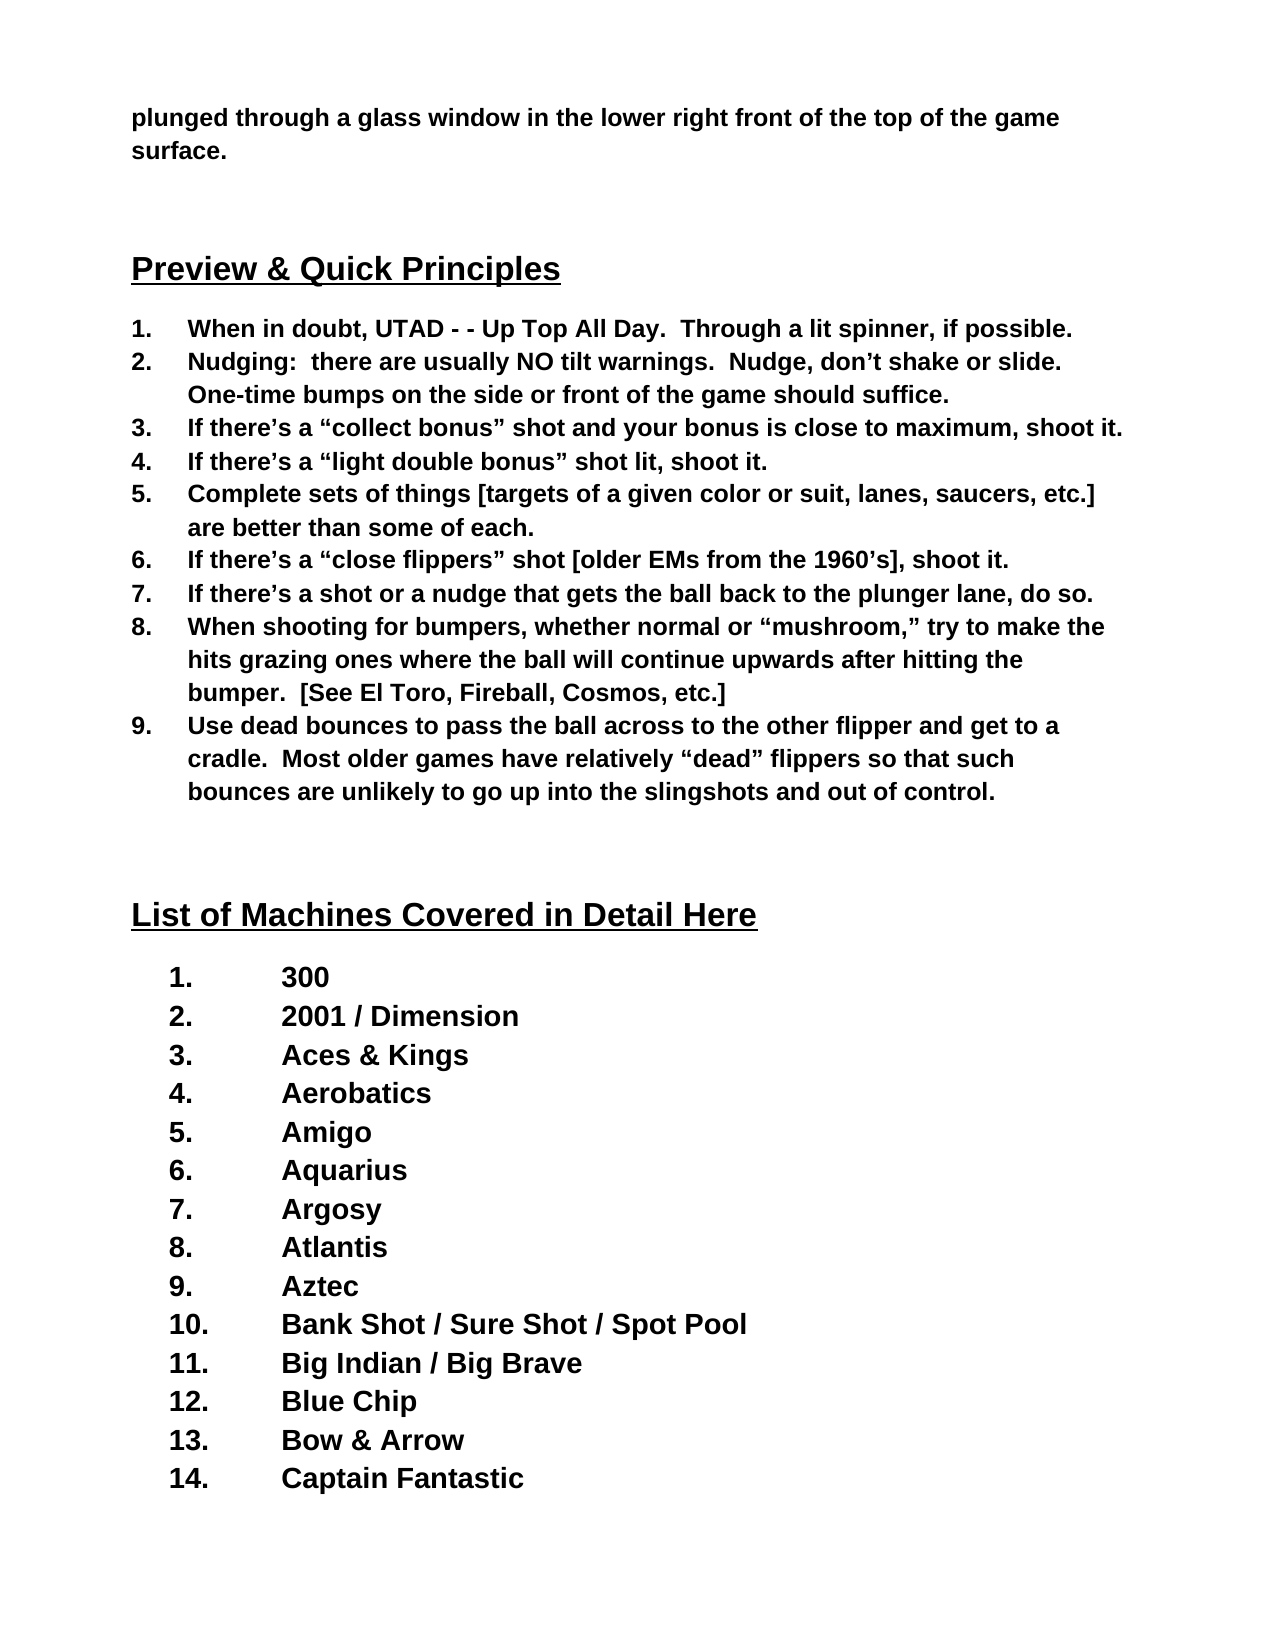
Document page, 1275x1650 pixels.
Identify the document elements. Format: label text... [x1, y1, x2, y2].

list Big Indian / Big Brave [169, 1346, 1125, 1379]
list If there’s a “close flippers” shot [older EMs from the 1960’s], shoot it. [131, 546, 1125, 574]
list 300 [169, 961, 1125, 994]
list When shooting for bumpers, whether normal or “mushroom,” try to make the hits grazing ones where the ball will continue upwards after hitting the bumper. [See El Toro, Fireball, Cosmos, etc.] [131, 612, 1125, 706]
list If there’s a shot or a nudge that gets the ball back to the plunger lane, do so. [131, 578, 1125, 607]
list Argosy [169, 1192, 1125, 1225]
list 2001 / Dimension [169, 999, 1125, 1033]
list Bow & Arrow [169, 1423, 1125, 1457]
text List of Machines Covered in Detail Here [131, 896, 1125, 934]
list Aerobatics [169, 1076, 1125, 1110]
list Atlantis [169, 1230, 1125, 1264]
list When in doubt, UTAD - - Up Top All Day. Through a lit spinner, if possible. [131, 314, 1125, 343]
list Use dead bounces to pass the ball across to the other flipper and get to a cradle. Most older games have relatively “dead” flippers so that such bounces are unlikely to go up into the slingshots and out of control. [131, 711, 1125, 805]
list Captain Fantastic [169, 1462, 1125, 1495]
list Nudging: there are usually NO tilt warnings. Nudge, don’t shake or slide. One-time bumps on the side or front of the game should suffice. [131, 347, 1125, 409]
list Complete sets of things [targets of a given color or suit, lanes, saucers, etc.] are better than some of each. [131, 479, 1125, 541]
list Aztec [169, 1269, 1125, 1302]
list If there’s a “collect bonus” shot and your bonus is close to maximum, shoot it. [131, 413, 1125, 442]
list Blue Chip [169, 1384, 1125, 1418]
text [131, 103, 1125, 165]
list If there’s a “light double bonus” shot lit, shoot it. [131, 446, 1125, 475]
text Preview & Quick Principles [131, 249, 1125, 288]
list Bank Shot / Sure Shot / Spot Pool [169, 1307, 1125, 1341]
list Aquarius [169, 1153, 1125, 1187]
list Aces & Kings [169, 1038, 1125, 1071]
list Amigo [169, 1115, 1125, 1148]
